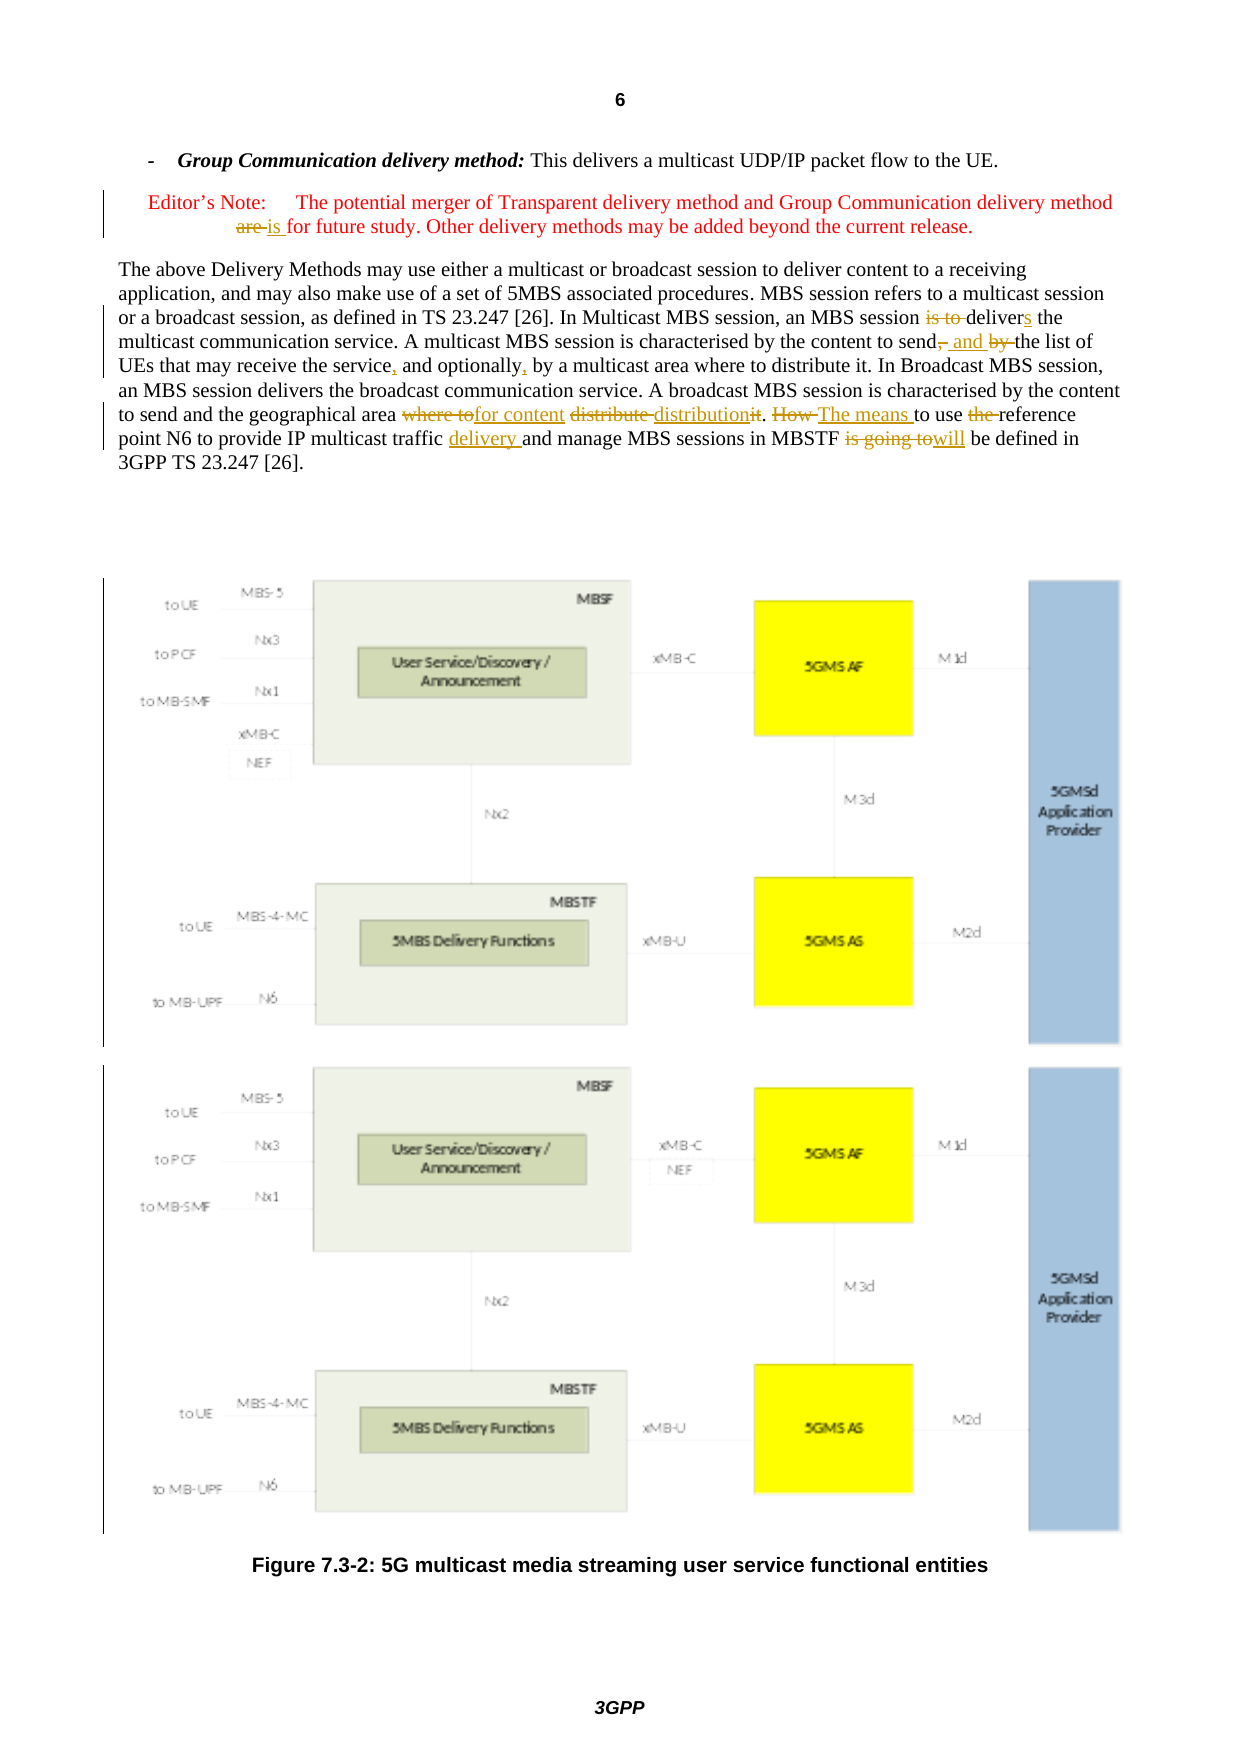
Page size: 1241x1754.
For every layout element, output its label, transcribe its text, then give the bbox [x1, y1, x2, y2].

text Figure 7.3-2: 5G multicast media streaming user service functional entities [118, 1552, 1122, 1576]
text The above Delivery Methods may use either a multicast or broadcast session to deliver content to a receiving application, and may also make use of a set of 5MBS associated procedures. MBS session refers to a multicast session or a broadcast session, as defined in TS 23.247 [26]. In Multicast MBS session, an MBS session deliver the multicast communication service. A multicast MBS session is characterised by the content to sendthe list of UEs that may receive the service and optionally by a multicast area where to distribute it. In Broadcast MBS session, an MBS session delivers the broadcast communication service. A broadcast MBS session is characterised by the content to send and the geographical area . to use reference point N6 to provide IP multicast traffic and manage MBS sessions in MBSTF be defined in 3GPP TS 23.247 [26]. [118, 257, 1122, 474]
text Editor’s Note: The potential merger of Transparent delivery method and Group Communication delivery method for future study. Other delivery methods may be added beyond the current release. [148, 190, 1122, 238]
text - Group Communication delivery method: This delivers a multicast UDP/IP packet flow to the UE. [148, 147, 1122, 172]
